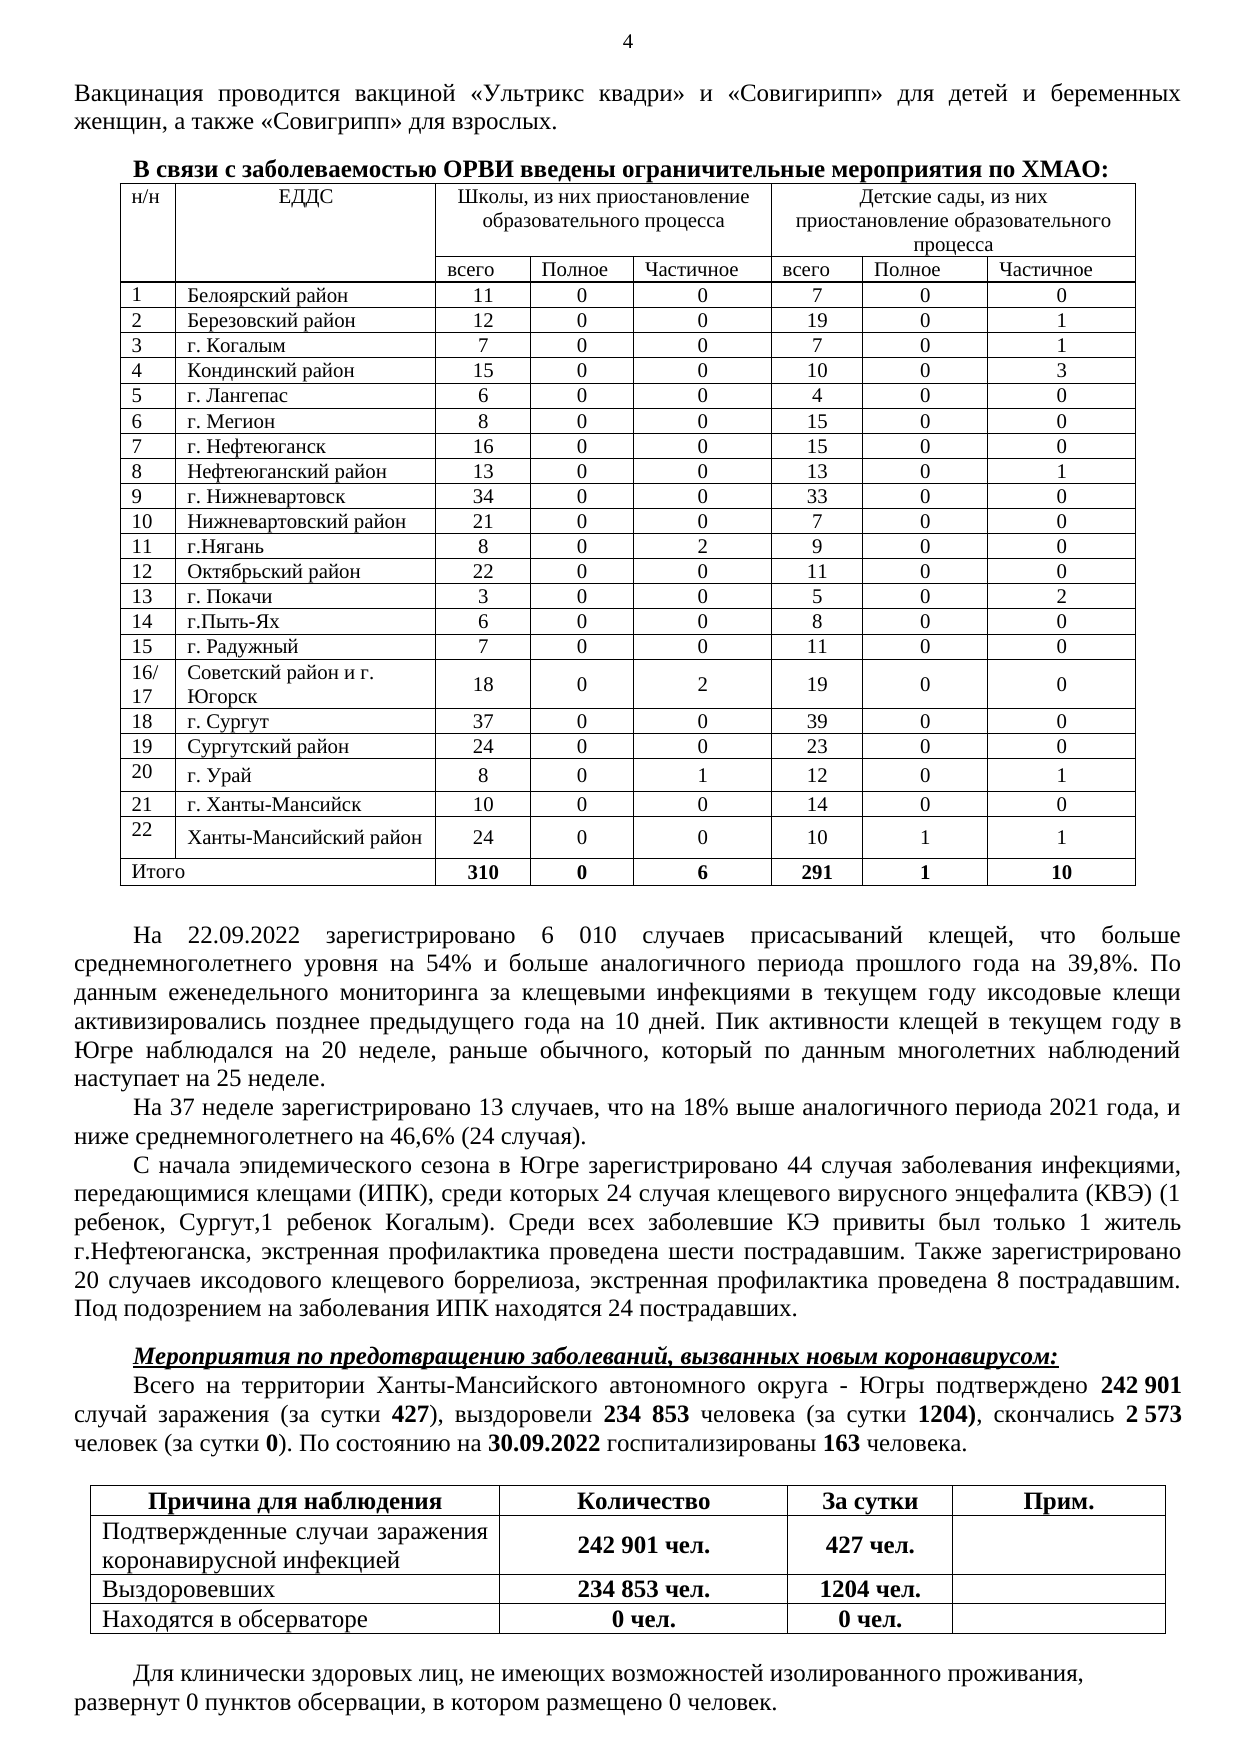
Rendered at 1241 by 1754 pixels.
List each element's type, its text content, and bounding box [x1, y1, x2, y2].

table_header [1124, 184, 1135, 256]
table_cell 0 [988, 609, 1135, 633]
table_cell 1 [121, 283, 175, 307]
table_cell 0 [863, 559, 987, 583]
table_cell 0 [634, 584, 771, 608]
table_cell 1 [988, 459, 1135, 483]
table_header Прим. [953, 1486, 1165, 1515]
table_cell 0 [863, 409, 987, 433]
table_cell 0 [863, 534, 987, 558]
table_cell 0 [988, 484, 1135, 508]
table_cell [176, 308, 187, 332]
table_cell 1 [988, 759, 1135, 791]
table_cell 0 [863, 459, 987, 483]
table_cell 37 [436, 709, 530, 733]
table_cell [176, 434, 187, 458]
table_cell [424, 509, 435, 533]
table_cell 8 [436, 409, 530, 433]
table_cell 39 [772, 709, 862, 733]
table_cell 6 [436, 609, 530, 633]
table_cell 6 [436, 384, 530, 407]
table_cell 13 [772, 459, 862, 483]
table_cell 0 [531, 759, 633, 791]
table_header н/н [121, 184, 175, 281]
text На 22.09.2022 зарегистрировано 6 010 случаев присасываний клещей, что больше среднемноголетнего уровня на 54% и больше аналогичного периода прошлого года на 39,8%. По данным еженедельного мониторинга за клещевыми инфекциями в текущем году иксодовые клещи активизировались позднее предыдущего года на 10 дней. Пик активности клещей в текущем году в Югре наблюдался на 20 неделе, раньше обычного, который по данным многолетних наблюдений наступает на 25 неделе. [74, 920, 1182, 1092]
table_cell 10 [436, 792, 530, 816]
table_cell 0 [531, 358, 633, 382]
table_cell 0 [863, 509, 987, 533]
table_cell 33 [772, 484, 862, 508]
table_cell 7 [772, 333, 862, 357]
table_cell 0 [531, 660, 633, 708]
table_cell 1204 чел. [788, 1575, 952, 1603]
table_cell 18 [436, 660, 530, 708]
table_cell 11 [436, 283, 530, 307]
table_cell 22 [121, 817, 175, 858]
table_cell 1 [988, 817, 1135, 858]
table_cell 0 [863, 283, 987, 307]
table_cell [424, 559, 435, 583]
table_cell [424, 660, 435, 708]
table_cell Итого [121, 859, 435, 884]
table_cell 0 [634, 409, 771, 433]
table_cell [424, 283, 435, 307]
table_cell 15 [436, 358, 530, 382]
table_cell 0 [634, 434, 771, 458]
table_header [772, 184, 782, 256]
table_cell 22 [436, 559, 530, 583]
table_cell 0 [634, 635, 771, 658]
table_cell 19 [772, 660, 862, 708]
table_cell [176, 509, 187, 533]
table_header Причина для наблюдения [91, 1486, 499, 1515]
table_cell 0 [634, 283, 771, 307]
table_cell 9 [772, 534, 862, 558]
text Мероприятия по предотвращению заболеваний, вызванных новым коронавирусом: [74, 1341, 1182, 1370]
table_cell 24 [436, 734, 530, 758]
table_cell 10 [988, 859, 1135, 884]
table_cell 0 [988, 509, 1135, 533]
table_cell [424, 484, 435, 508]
table_cell 7 [436, 635, 530, 658]
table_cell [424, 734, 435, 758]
table_cell 0 [988, 635, 1135, 658]
table_cell 0 [863, 635, 987, 658]
table_cell г. Урай [176, 759, 435, 791]
table_cell 24 [436, 817, 530, 858]
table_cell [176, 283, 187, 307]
table_cell 34 [436, 484, 530, 508]
table_cell 0 [531, 792, 633, 816]
table_cell 0 [634, 609, 771, 633]
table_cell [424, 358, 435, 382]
table_cell 0 [988, 792, 1135, 816]
table_cell [953, 1516, 1165, 1573]
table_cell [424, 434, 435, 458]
table_cell [953, 1575, 1165, 1603]
table_cell 0 [634, 308, 771, 332]
table_cell 0 [531, 434, 633, 458]
table_cell 0 [634, 709, 771, 733]
table_cell 10 [772, 358, 862, 382]
table_cell 3 [436, 584, 530, 608]
table_cell 0 [634, 734, 771, 758]
table_cell 0 [531, 509, 633, 533]
table_cell 0 [988, 559, 1135, 583]
table_cell 21 [436, 509, 530, 533]
table_cell 0 [863, 709, 987, 733]
table_cell 0 [531, 609, 633, 633]
table_cell Выздоровевших [91, 1575, 499, 1603]
table_cell 1 [634, 759, 771, 791]
table_cell 0 [863, 333, 987, 357]
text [74, 78, 1182, 135]
text Всего на территории Ханты-Мансийского автономного округа - Югры подтверждено 242 901 случай заражения (за сутки 427), выздоровели 234 853 человека (за сутки 1204), скончались 2 573 человек (за сутки 0). По состоянию на 30.09.2022 госпитализированы 163 человека. [74, 1370, 1182, 1456]
table_cell 242 901 чел. [500, 1516, 787, 1573]
table_cell 0 [988, 434, 1135, 458]
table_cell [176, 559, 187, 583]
table_cell 0 чел. [788, 1604, 952, 1633]
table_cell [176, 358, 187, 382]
table_cell 23 [772, 734, 862, 758]
table_cell 234 853 чел. [500, 1575, 787, 1603]
table_cell Ханты-Мансийский район [176, 817, 435, 858]
text Для клинически здоровых лиц, не имеющих возможностей изолированного проживания, развернут 0 пунктов обсервации, в котором размещено 0 человек. [74, 1658, 1182, 1716]
table_cell 0 [531, 283, 633, 307]
table_cell 1 [988, 333, 1135, 357]
table_cell 0 [634, 509, 771, 533]
table_header Школы, из них приостановление образовательного процесса [436, 184, 771, 256]
table_header Количество [500, 1486, 787, 1515]
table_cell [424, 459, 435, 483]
table_cell 0 [988, 283, 1135, 307]
text На 37 неделе зарегистрировано 13 случаев, что на 18% выше аналогичного периода 2021 года, и ниже среднемноголетнего на 46,6% (24 случая). [74, 1092, 1182, 1150]
table_cell 11 [772, 635, 862, 658]
table_cell 0 [634, 333, 771, 357]
table_cell 5 [772, 584, 862, 608]
table_header ЕДДС [176, 184, 435, 281]
table_cell 0 [863, 358, 987, 382]
table_cell [953, 1604, 1165, 1633]
text С начала эпидемического сезона в Югре зарегистрировано 44 случая заболевания инфекциями, передающимися клещами (ИПК), среди которых 24 случая клещевого вирусного энцефалита (КВЭ) (1 ребенок, Сургут,1 ребенок Когалым). Среди всех заболевшие КЭ привиты был только 1 житель г.Нефтеюганска, экстренная профилактика проведена шести пострадавшим. Также зарегистрировано 20 случаев иксодового клещевого боррелиоза, экстренная профилактика проведена 8 пострадавшим. Под подозрением на заболевания ИПК находятся 24 пострадавших. [74, 1150, 1182, 1322]
table_cell 8 [436, 534, 530, 558]
table_cell 1 [863, 817, 987, 858]
table_cell 0 [863, 792, 987, 816]
table_cell 0 [531, 734, 633, 758]
table_cell 0 [863, 434, 987, 458]
table_cell 0 [863, 384, 987, 407]
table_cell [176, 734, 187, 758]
table_cell 12 [772, 759, 862, 791]
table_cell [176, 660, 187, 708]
table_cell 3 [988, 358, 1135, 382]
table_cell 7 [772, 283, 862, 307]
table_cell 19 [772, 308, 862, 332]
table_cell 7 [772, 509, 862, 533]
table_cell 16 [436, 434, 530, 458]
table_cell 0 [531, 817, 633, 858]
table_cell 0 [863, 584, 987, 608]
table_cell 0 [634, 459, 771, 483]
table_cell 0 [988, 409, 1135, 433]
table_cell 0 [531, 709, 633, 733]
table_cell 0 [634, 358, 771, 382]
table_cell 0 [531, 384, 633, 407]
table_cell 20 [121, 759, 175, 791]
table_cell 0 [531, 534, 633, 558]
table_cell 0 [863, 308, 987, 332]
table_cell 0 [634, 484, 771, 508]
table_cell 7 [436, 333, 530, 357]
table_cell 8 [436, 759, 530, 791]
table_cell 14 [772, 792, 862, 816]
table_cell 0 [634, 817, 771, 858]
table_cell 0 [863, 759, 987, 791]
table_cell 13 [436, 459, 530, 483]
table_cell 15 [772, 409, 862, 433]
table_cell 0 [988, 709, 1135, 733]
table_cell 0 [531, 584, 633, 608]
table_cell 15 [772, 434, 862, 458]
table_cell 0 [634, 384, 771, 407]
table_cell 8 [772, 609, 862, 633]
text В связи с заболеваемостью ОРВИ введены ограничительные мероприятия по ХМАО: [74, 154, 1182, 183]
table_cell 291 [772, 859, 862, 884]
table_cell 1 [988, 308, 1135, 332]
table_cell Подтвержденные случаи заражения коронавирусной инфекцией [91, 1516, 499, 1573]
table_cell 0 [531, 333, 633, 357]
table_cell 12 [436, 308, 530, 332]
table_cell 0 [634, 792, 771, 816]
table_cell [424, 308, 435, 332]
table_cell 0 [531, 484, 633, 508]
table_cell 0 [863, 660, 987, 708]
table_cell Находятся в обсерваторе [91, 1604, 499, 1633]
table_cell 0 [988, 734, 1135, 758]
table_cell 0 [988, 534, 1135, 558]
table_cell 0 [988, 660, 1135, 708]
table_cell 0 [531, 459, 633, 483]
table_cell 0 [531, 308, 633, 332]
table_cell 0 [988, 384, 1135, 407]
table_cell 427 чел. [788, 1516, 952, 1573]
table_cell 2 [634, 534, 771, 558]
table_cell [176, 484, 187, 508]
table_header За сутки [788, 1486, 952, 1515]
table_cell 4 [772, 384, 862, 407]
table_cell 10 [772, 817, 862, 858]
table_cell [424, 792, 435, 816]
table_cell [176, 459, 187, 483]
table_cell 0 [531, 635, 633, 658]
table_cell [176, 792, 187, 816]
table_cell 0 [531, 559, 633, 583]
table_cell 0 [531, 409, 633, 433]
table_cell 0 [863, 484, 987, 508]
table_cell 0 [863, 609, 987, 633]
table_cell 0 [634, 559, 771, 583]
table_cell 0 [863, 734, 987, 758]
table_cell 2 [634, 660, 771, 708]
table_cell 11 [772, 559, 862, 583]
table_cell 2 [988, 584, 1135, 608]
table_cell 0 чел. [500, 1604, 787, 1633]
